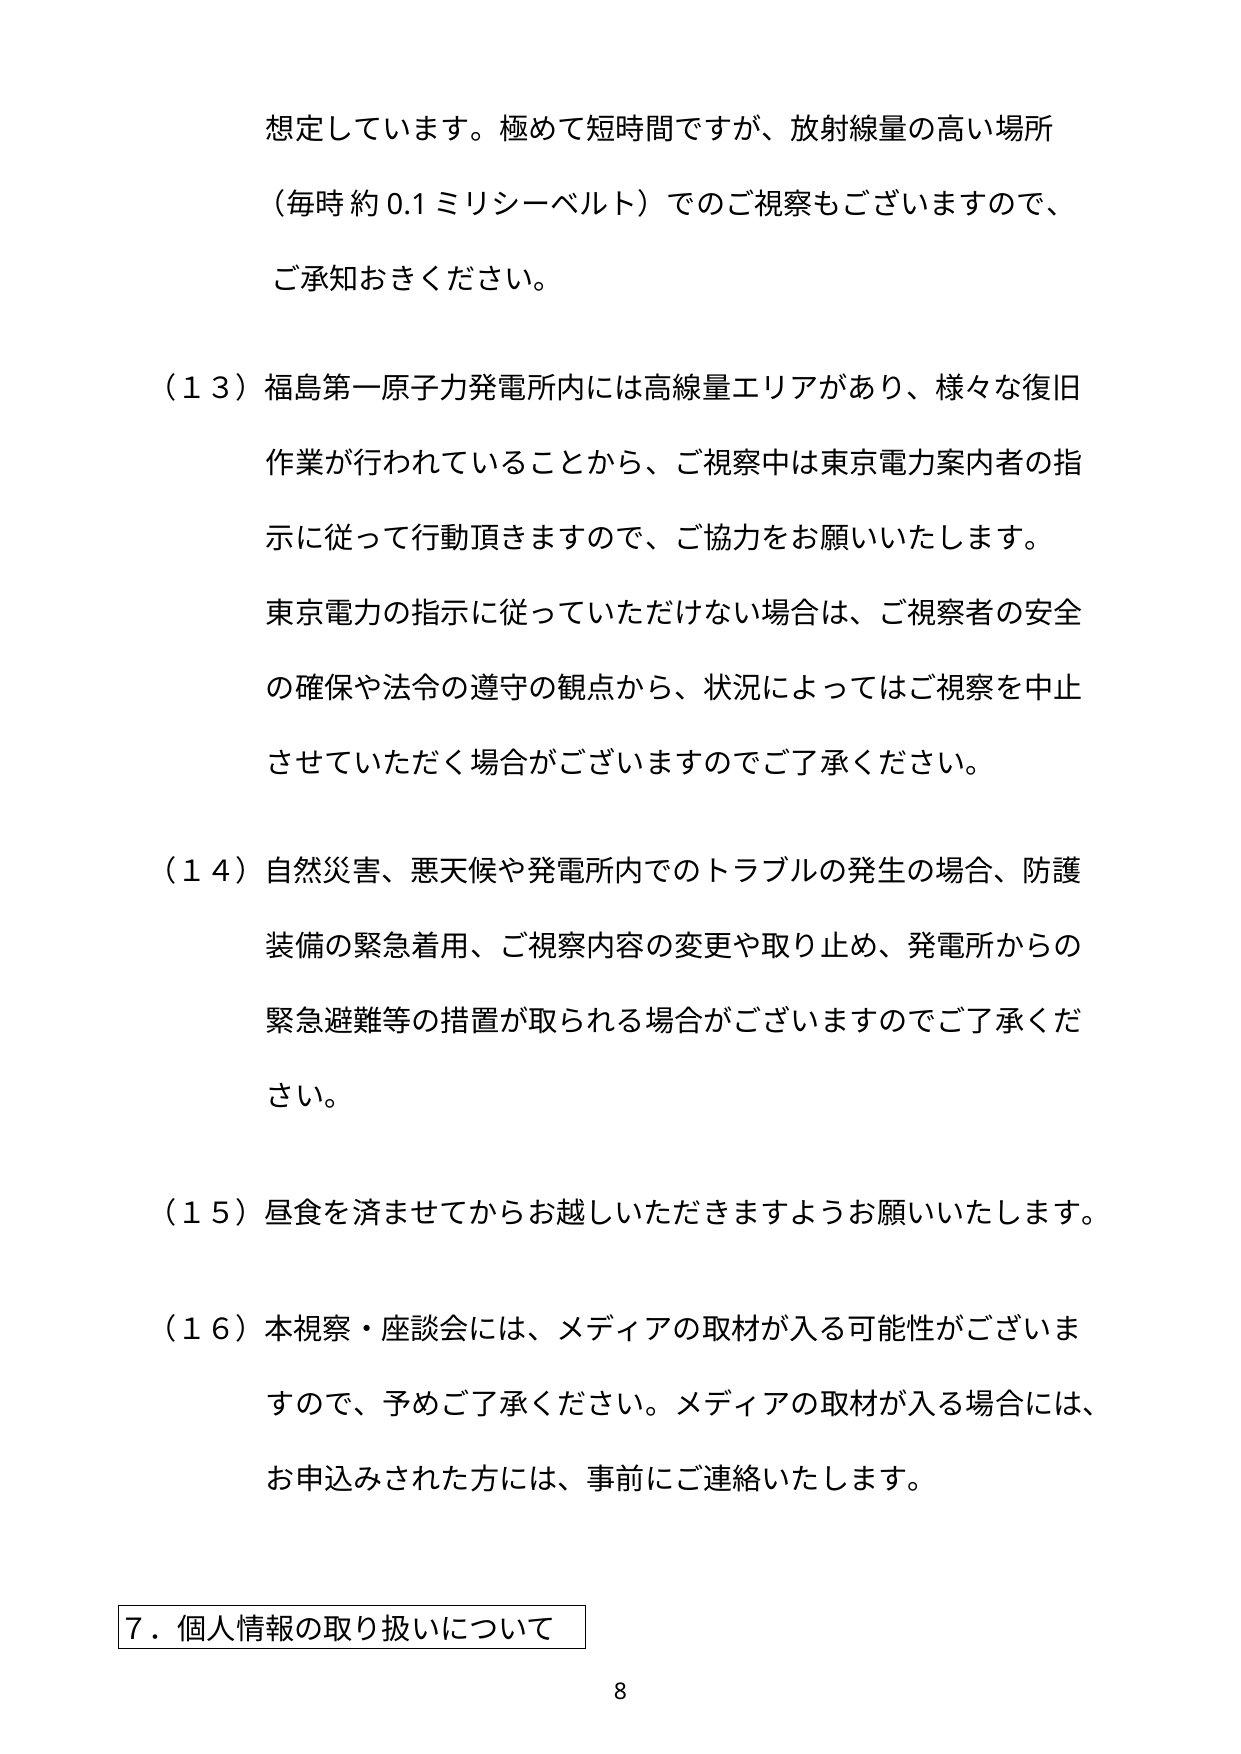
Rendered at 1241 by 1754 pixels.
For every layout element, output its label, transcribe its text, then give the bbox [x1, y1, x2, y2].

list 緊急避難等の措置が取られる場合がございますのでご了承くだ [236, 981, 1122, 1056]
list 昼食を済ませてからお越しいただきますようお願いいたします。 [148, 1173, 1122, 1248]
list 福島第一原子力発電所内には高線量エリアがあり、様々な復旧 [148, 348, 1122, 423]
list 想定しています。極めて短時間ですが、放射線量の高い場所 [236, 89, 1122, 164]
text ７．個人情報の取り扱いについて [118, 1589, 1122, 1664]
list （毎時 約 0.1ミリシーベルト）でのご視察もございますので、 [140, 164, 1122, 239]
list ご承知おきください。 [140, 239, 1122, 314]
list 装備の緊急着用、ご視察内容の変更や取り止め、発電所からの [236, 906, 1122, 981]
list 自然災害、悪天候や発電所内でのトラブルの発生の場合、防護 [148, 831, 1122, 906]
list 東京電力の指示に従っていただけない場合は、ご視察者の安全 [236, 573, 1122, 648]
list 本視察・座談会には、メディアの取材が入る可能性がございま [148, 1289, 1122, 1364]
list の確保や法令の遵守の観点から、状況によってはご視察を中止 [236, 648, 1122, 723]
list さい。 [236, 1056, 1122, 1131]
list 示に従って行動頂きますので、ご協力をお願いいたします。 [236, 498, 1122, 573]
list お申込みされた方には、事前にご連絡いたします。 [236, 1439, 1122, 1514]
list すので、予めご了承ください。メディアの取材が入る場合には、 [236, 1364, 1122, 1439]
list 作業が行われていることから、ご視察中は東京電力案内者の指 [236, 423, 1122, 498]
list させていただく場合がございますのでご了承ください。 [236, 723, 1122, 798]
